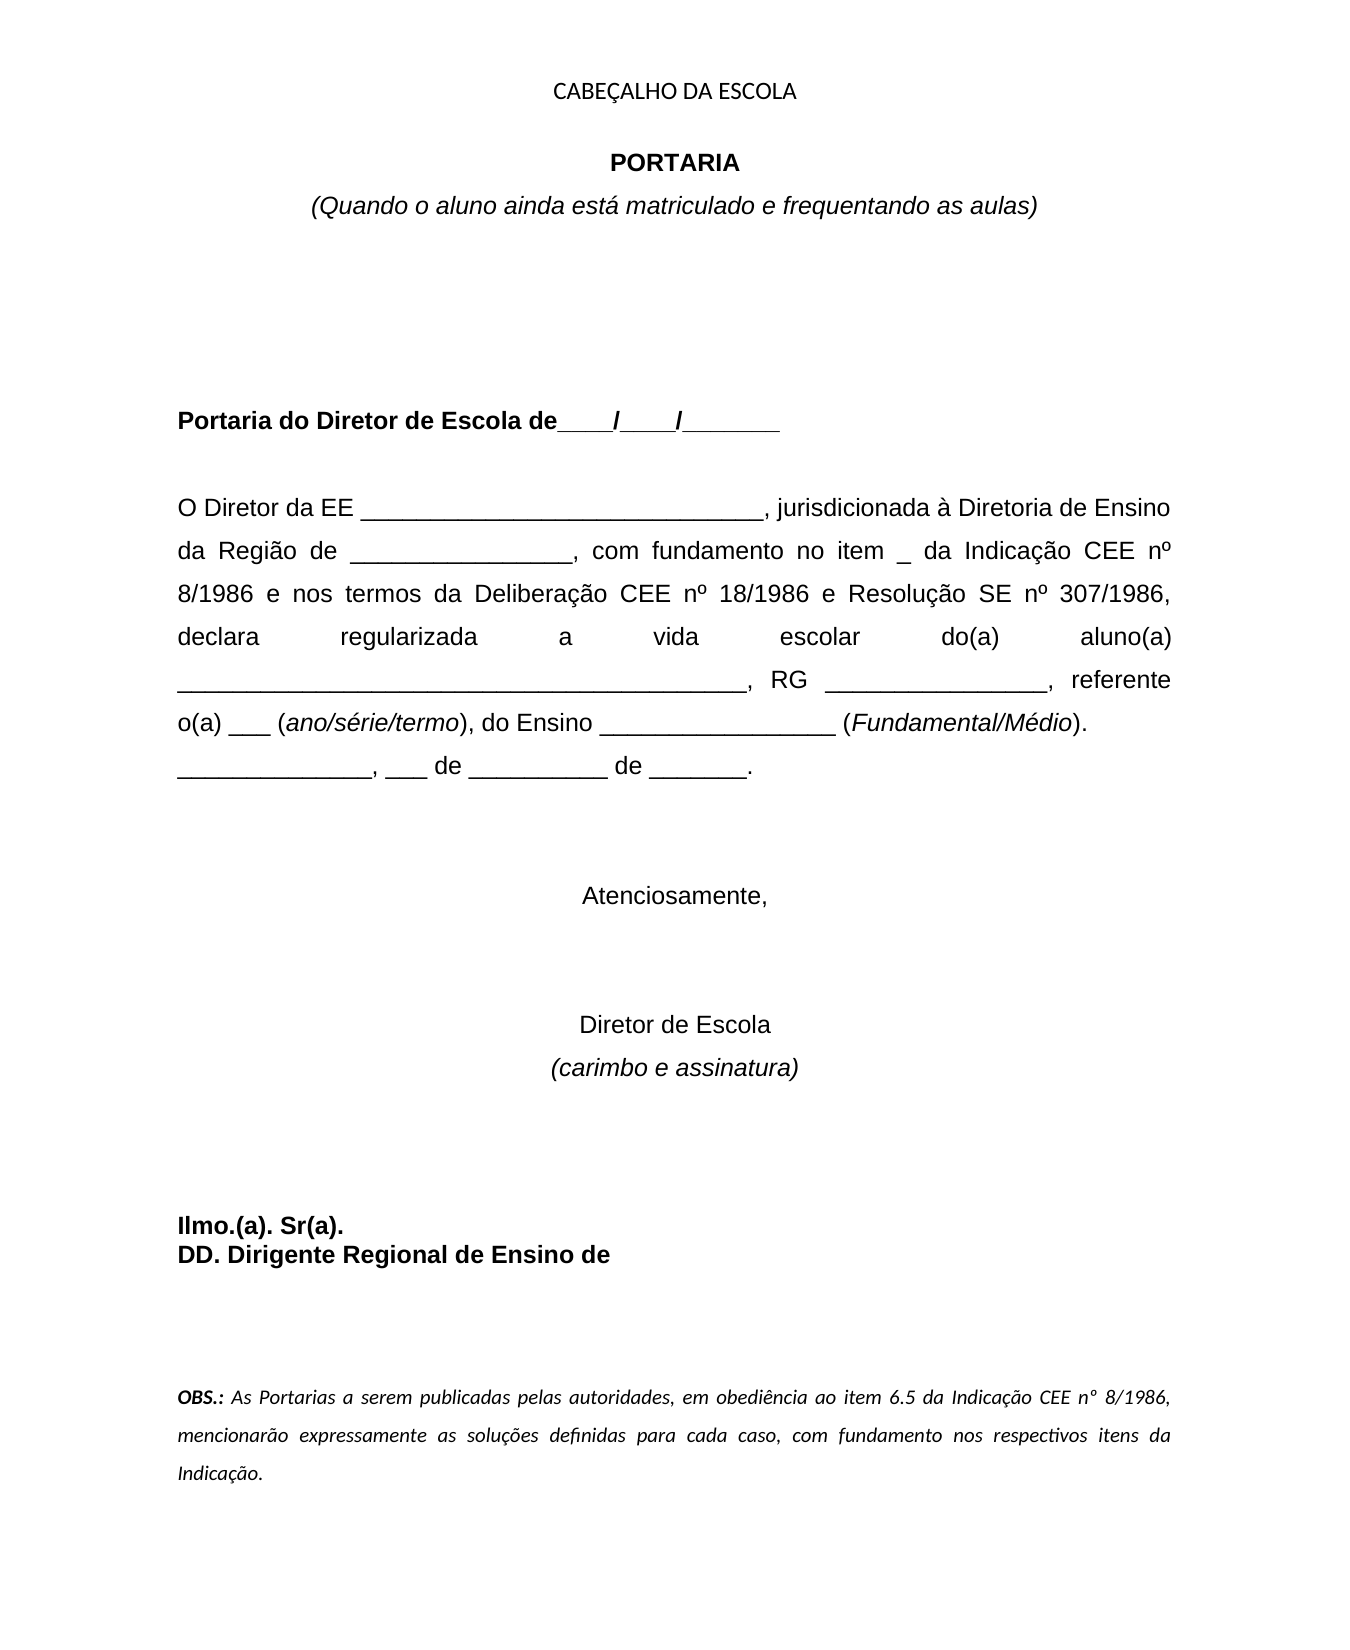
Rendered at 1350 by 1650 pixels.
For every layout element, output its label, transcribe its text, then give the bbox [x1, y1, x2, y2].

text Diretor de Escola [177, 1010, 1173, 1039]
text Ilmo.(a). Sr(a). [177, 1211, 1173, 1240]
text ______________, ___ de __________ de _______. [177, 751, 1173, 780]
text (carimbo e assinatura) [177, 1053, 1173, 1082]
text O Diretor da EE _____________________________, jurisdicionada à Diretoria de Ensino da Região de ________________, com fundamento no item _ da Indicação CEE nº 8/1986 e nos termos da Deliberação CEE nº 18/1986 e Resolução SE nº 307/1986, declara regularizada a vida escolar do(a) aluno(a) _________________________________________, RG ________________, referente o(a) ___ (ano/série/termo), do Ensino _________________ (Fundamental/Médio). [177, 493, 1173, 737]
text DD. Dirigente Regional de Ensino de [177, 1240, 1173, 1269]
text Portaria do Diretor de Escola de____/____/_______ [177, 406, 1173, 435]
text (Quando o aluno ainda está matriculado e frequentando as aulas) [177, 191, 1173, 219]
text OBS.: As Portarias a serem publicadas pelas autoridades, em obediência ao item 6.5 da Indicação CEE nº 8/1986, mencionarão expressamente as soluções definidas para cada caso, com fundamento nos respectivos itens da Indicação. [177, 1384, 1173, 1486]
text PORTARIA [177, 148, 1173, 176]
text Atenciosamente, [177, 881, 1173, 909]
